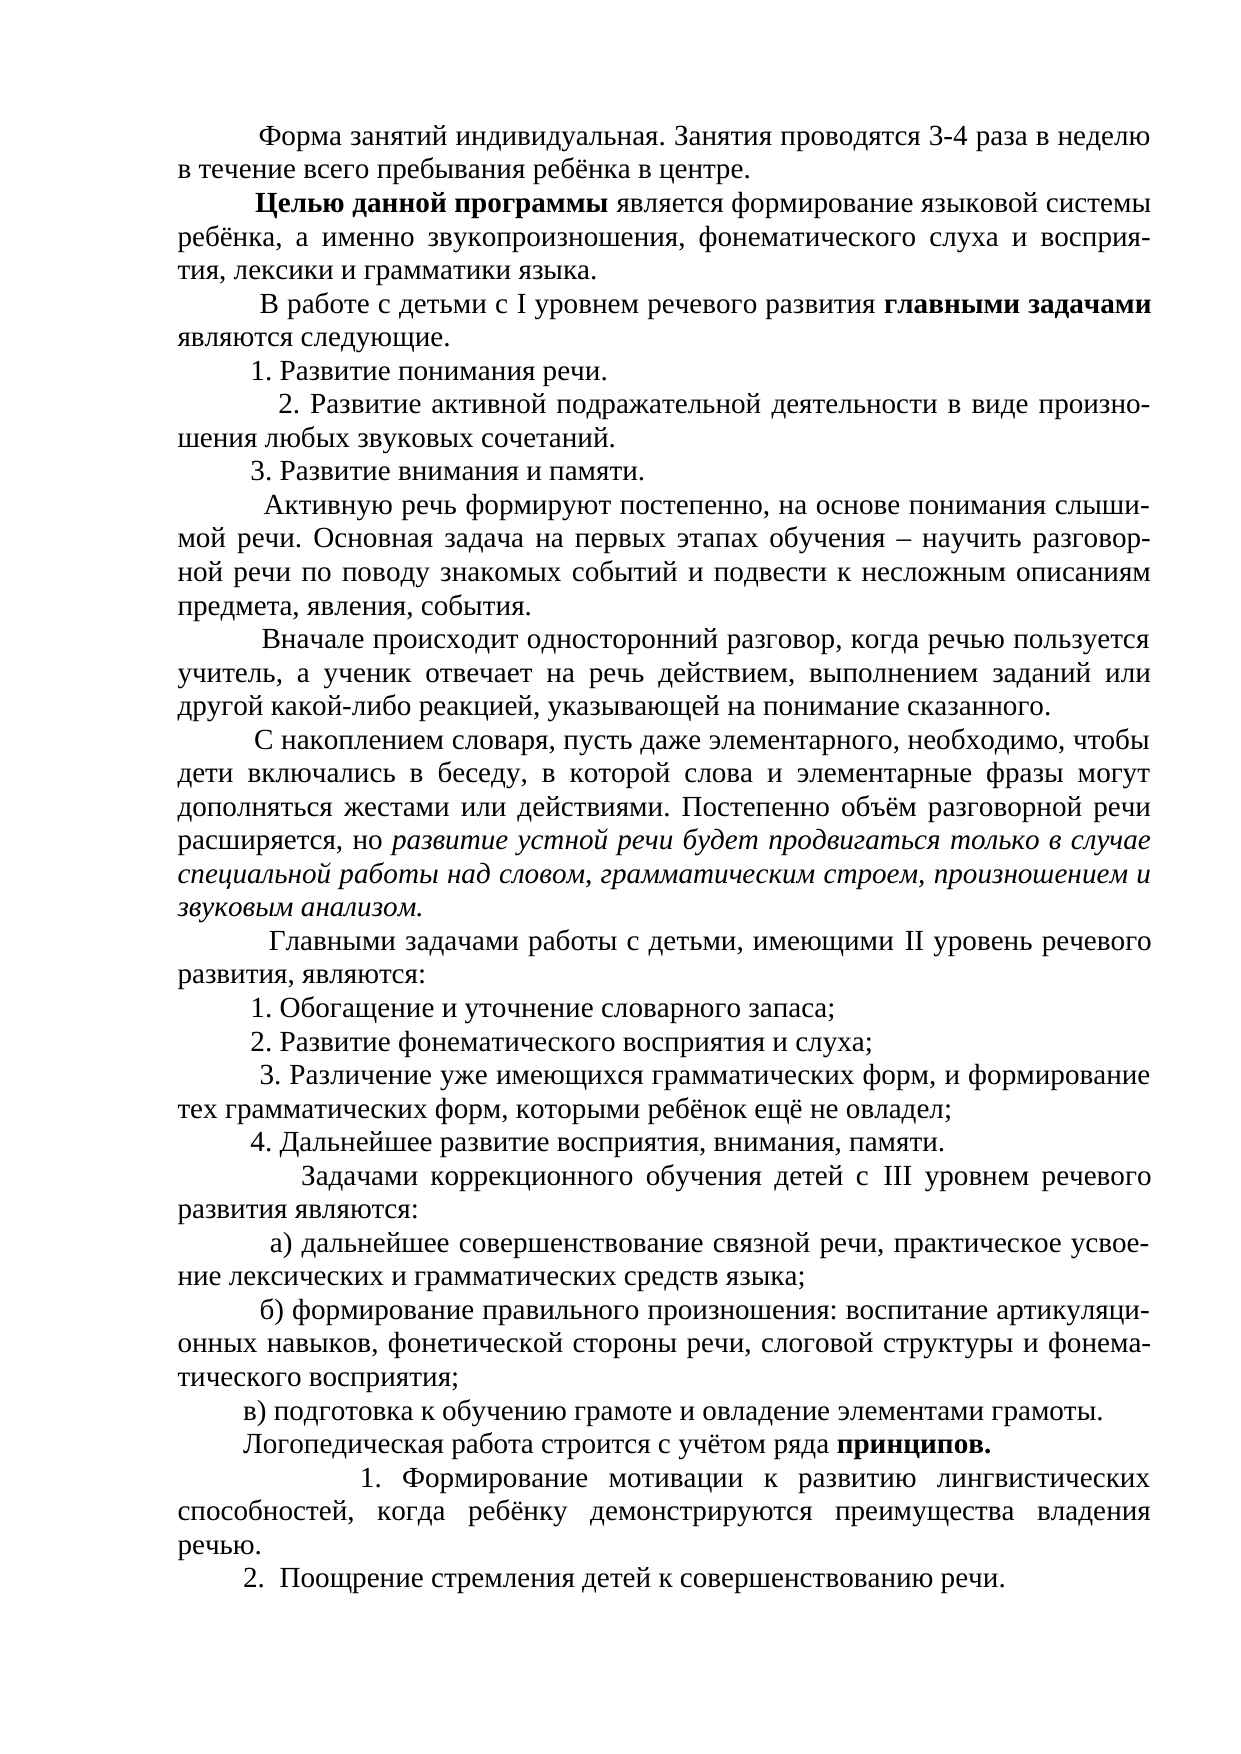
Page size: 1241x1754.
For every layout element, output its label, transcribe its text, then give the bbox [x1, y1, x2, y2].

text Главными задачами работы с детьми, имеющими II уровень речевого развития, являются: [177, 923, 1152, 990]
text Форма занятий индивидуальная. Занятия проводятся 3-4 раза в неделю в течение всего пребывания ребёнка в центре. [177, 118, 1152, 185]
text 2. Развитие активной подражательной деятельности в виде произно-шения любых звуковых сочетаний. [177, 386, 1152, 453]
text Вначале происходит односторонний разговор, когда речью пользуется учитель, а ученик отвечает на речь действием, выполнением заданий или другой какой-либо реакцией, указывающей на понимание сказанного. [177, 621, 1152, 722]
text 2. Поощрение стремления детей к совершенствованию речи. [177, 1560, 1152, 1594]
text 1. Развитие понимания речи. [177, 353, 1152, 386]
text 3. Развитие внимания и памяти. [177, 453, 1152, 487]
text Активную речь формируют постепенно, на основе понимания слыши-мой речи. Основная задача на первых этапах обучения – научить разговор-ной речи по поводу знакомых событий и подвести к несложным описаниям предмета, явления, события. [177, 487, 1152, 621]
text 4. Дальнейшее развитие восприятия, внимания, памяти. [177, 1124, 1152, 1158]
text в) подготовка к обучению грамоте и овладение элементами грамоты. [177, 1393, 1152, 1426]
text б) формирование правильного произношения: воспитание артикуляци-онных навыков, фонетической стороны речи, слоговой структуры и фонема-тического восприятия; [177, 1292, 1152, 1393]
text Целью данной программы является формирование языковой системы ребёнка, а именно звукопроизношения, фонематического слуха и восприя- тия, лексики и грамматики языка. [177, 185, 1152, 286]
text 1. Обогащение и уточнение словарного запаса; [177, 990, 1152, 1024]
text 2. Развитие фонематического восприятия и слуха; [177, 1024, 1152, 1057]
text Логопедическая работа строится с учётом ряда принципов. [177, 1426, 1152, 1460]
text 1. Формирование мотивации к развитию лингвистических способностей, когда ребёнку демонстрируются преимущества владения речью. [177, 1460, 1152, 1560]
text Задачами коррекционного обучения детей с III уровнем речевого развития являются: [177, 1158, 1152, 1225]
text а) дальнейшее совершенствование связной речи, практическое усвое-ние лексических и грамматических средств языка; [177, 1225, 1152, 1292]
text С накоплением словаря, пусть даже элементарного, необходимо, чтобы дети включались в беседу, в которой слова и элементарные фразы могут дополняться жестами или действиями. Постепенно объём разговорной речи расширяется, но развитие устной речи будет продвигаться только в случае специальной работы над словом, грамматическим строем, произношением и звуковым анализом. [177, 722, 1152, 923]
text 3. Различение уже имеющихся грамматических форм, и формирование тех грамматических форм, которыми ребёнок ещё не овладел; [177, 1057, 1152, 1124]
text В работе с детьми с I уровнем речевого развития главными задачами являются следующие. [177, 286, 1152, 353]
